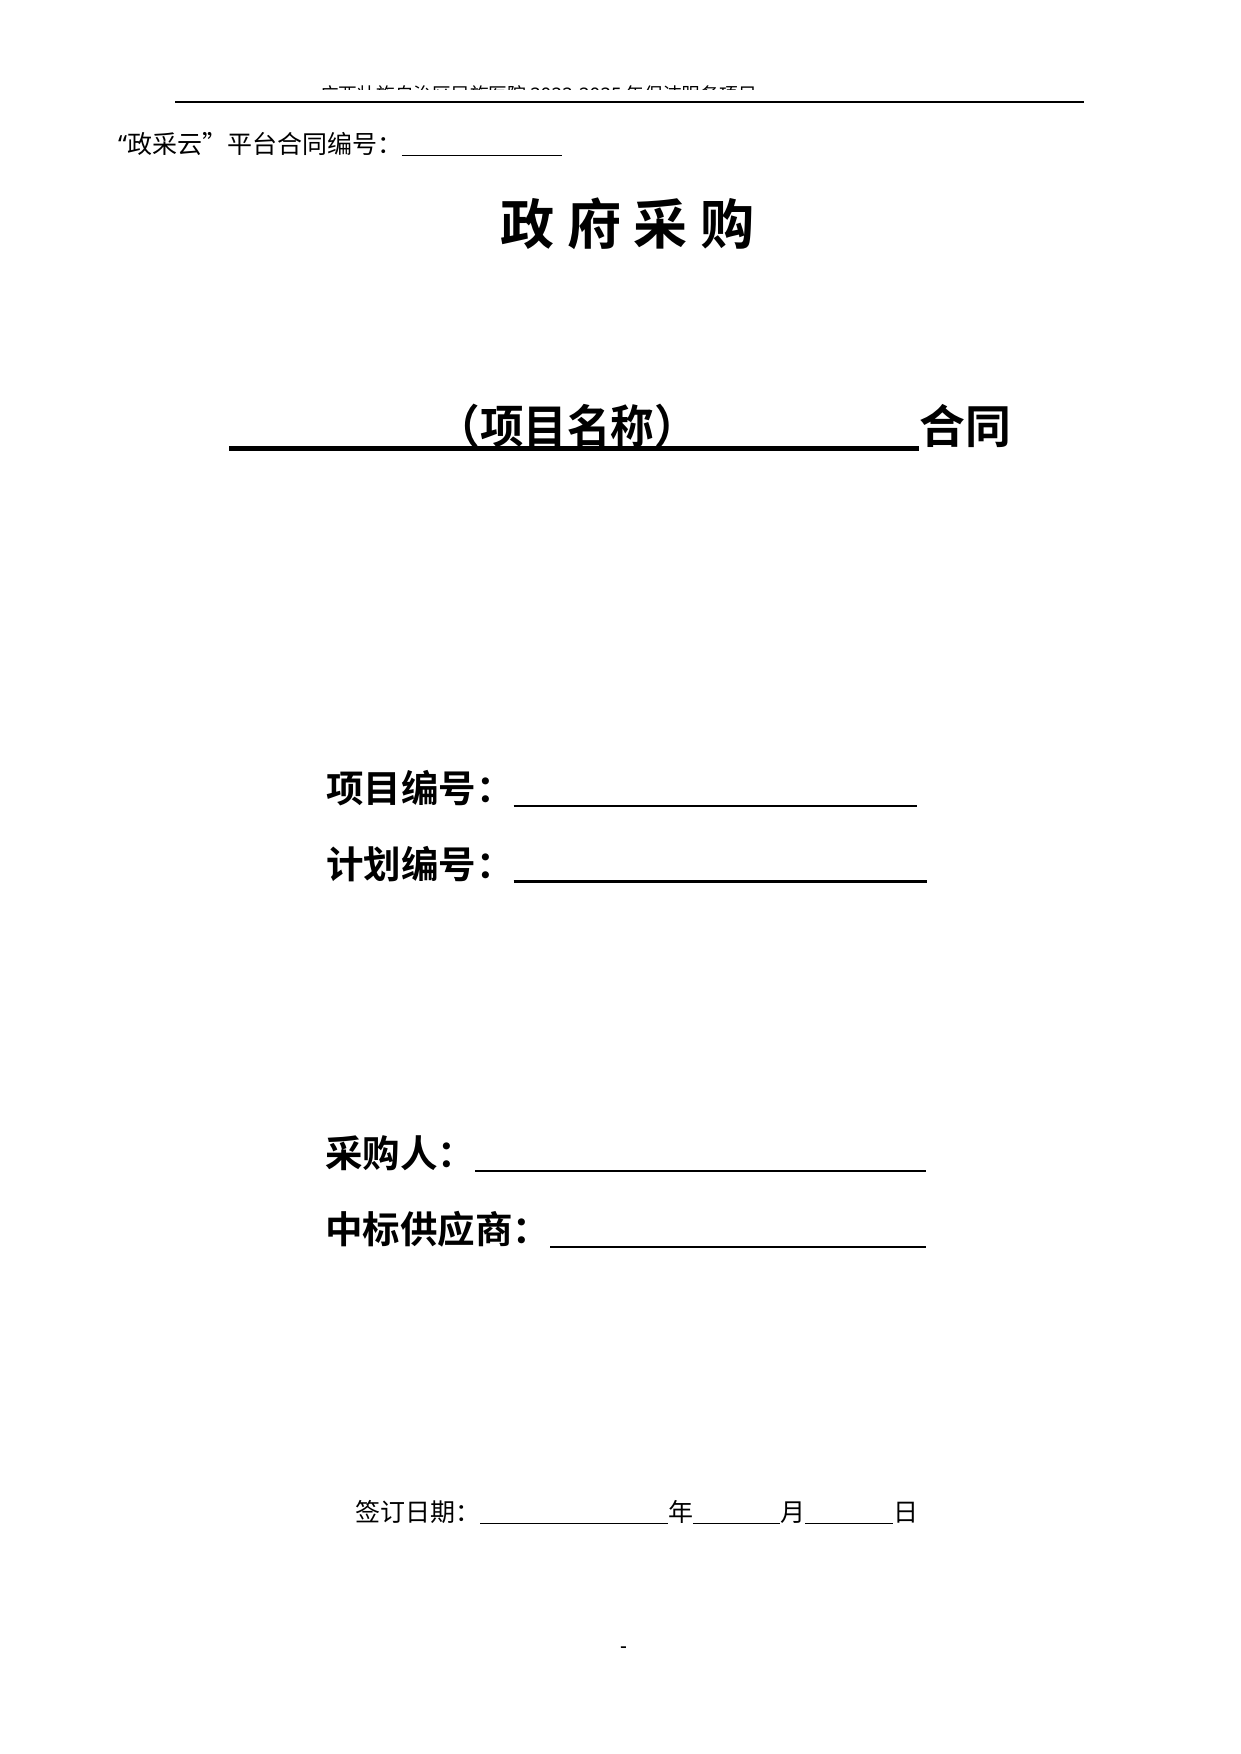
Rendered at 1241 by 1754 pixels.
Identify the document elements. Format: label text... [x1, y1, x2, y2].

text “政采云”平台合同编号： [118, 124, 1134, 161]
text 政 府 采 购 [106, 181, 1134, 260]
text 签订日期： 年 月 日 [355, 1492, 1134, 1529]
text 采购人： 中标供应商： [325, 1124, 918, 1254]
text （项目名称） 合同 [106, 391, 1134, 457]
text 项目编号： 计划编号： [325, 759, 918, 889]
